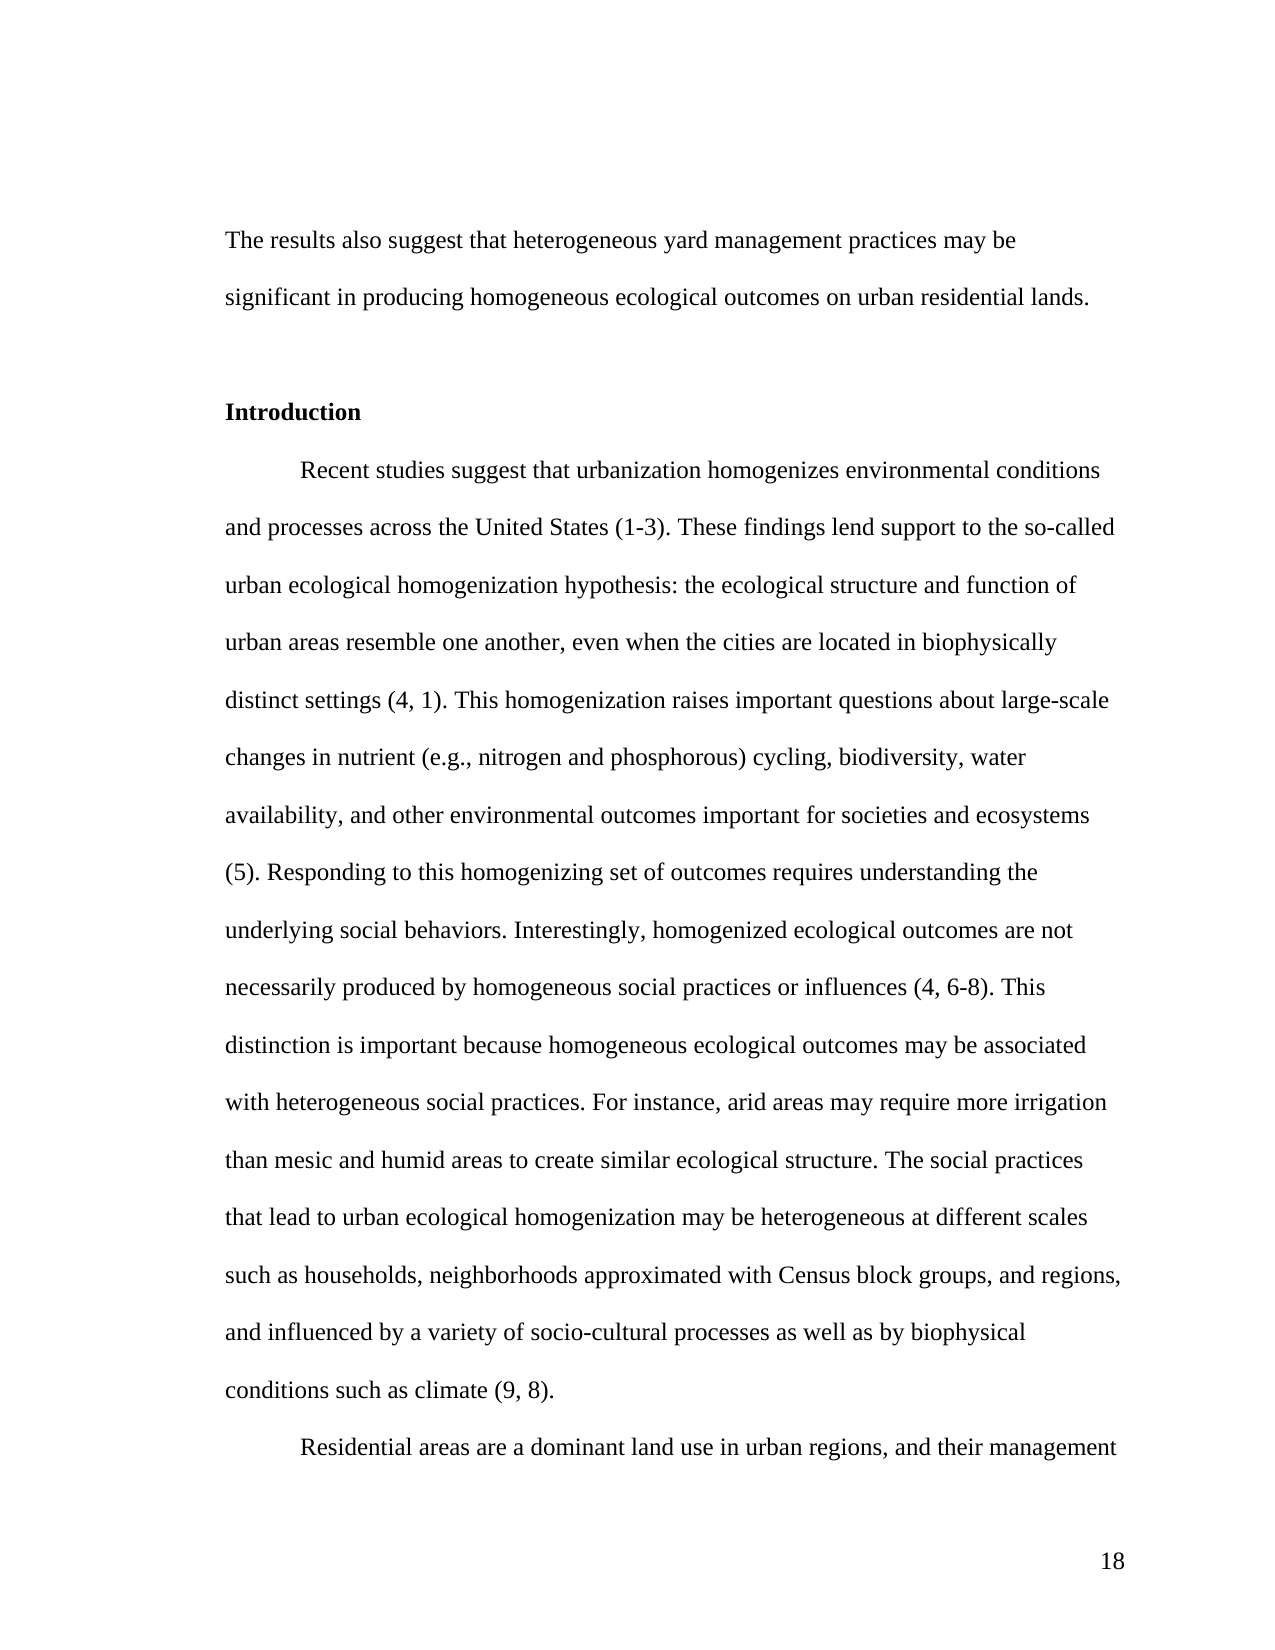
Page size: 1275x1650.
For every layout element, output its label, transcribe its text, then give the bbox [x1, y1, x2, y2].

subtitle Introduction [225, 397, 1125, 426]
text Recent studies suggest that urbanization homogenizes environmental conditions and processes across the United States (1-3). These findings lend support to the so-called urban ecological homogenization hypothesis: the ecological structure and function of urban areas resemble one another, even when the cities are located in biophysically distinct settings (4, 1). This homogenization raises important questions about large-scale changes in nutrient (e.g., nitrogen and phosphorous) cycling, biodiversity, water availability, and other environmental outcomes important for societies and ecosystems (5). Responding to this homogenizing set of outcomes requires understanding the underlying social behaviors. Interestingly, homogenized ecological outcomes are not necessarily produced by homogeneous social practices or influences (4, 6-8). This distinction is important because homogeneous ecological outcomes may be associated with heterogeneous social practices. For instance, arid areas may require more irrigation than mesic and humid areas to create similar ecological structure. The social practices that lead to urban ecological homogenization may be heterogeneous at different scales such as households, neighborhoods approximated with Census block groups, and regions, and influenced by a variety of socio-cultural processes as well as by biophysical conditions such as climate (9, 8). [225, 455, 1125, 1404]
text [225, 225, 1125, 311]
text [225, 1432, 1125, 1461]
